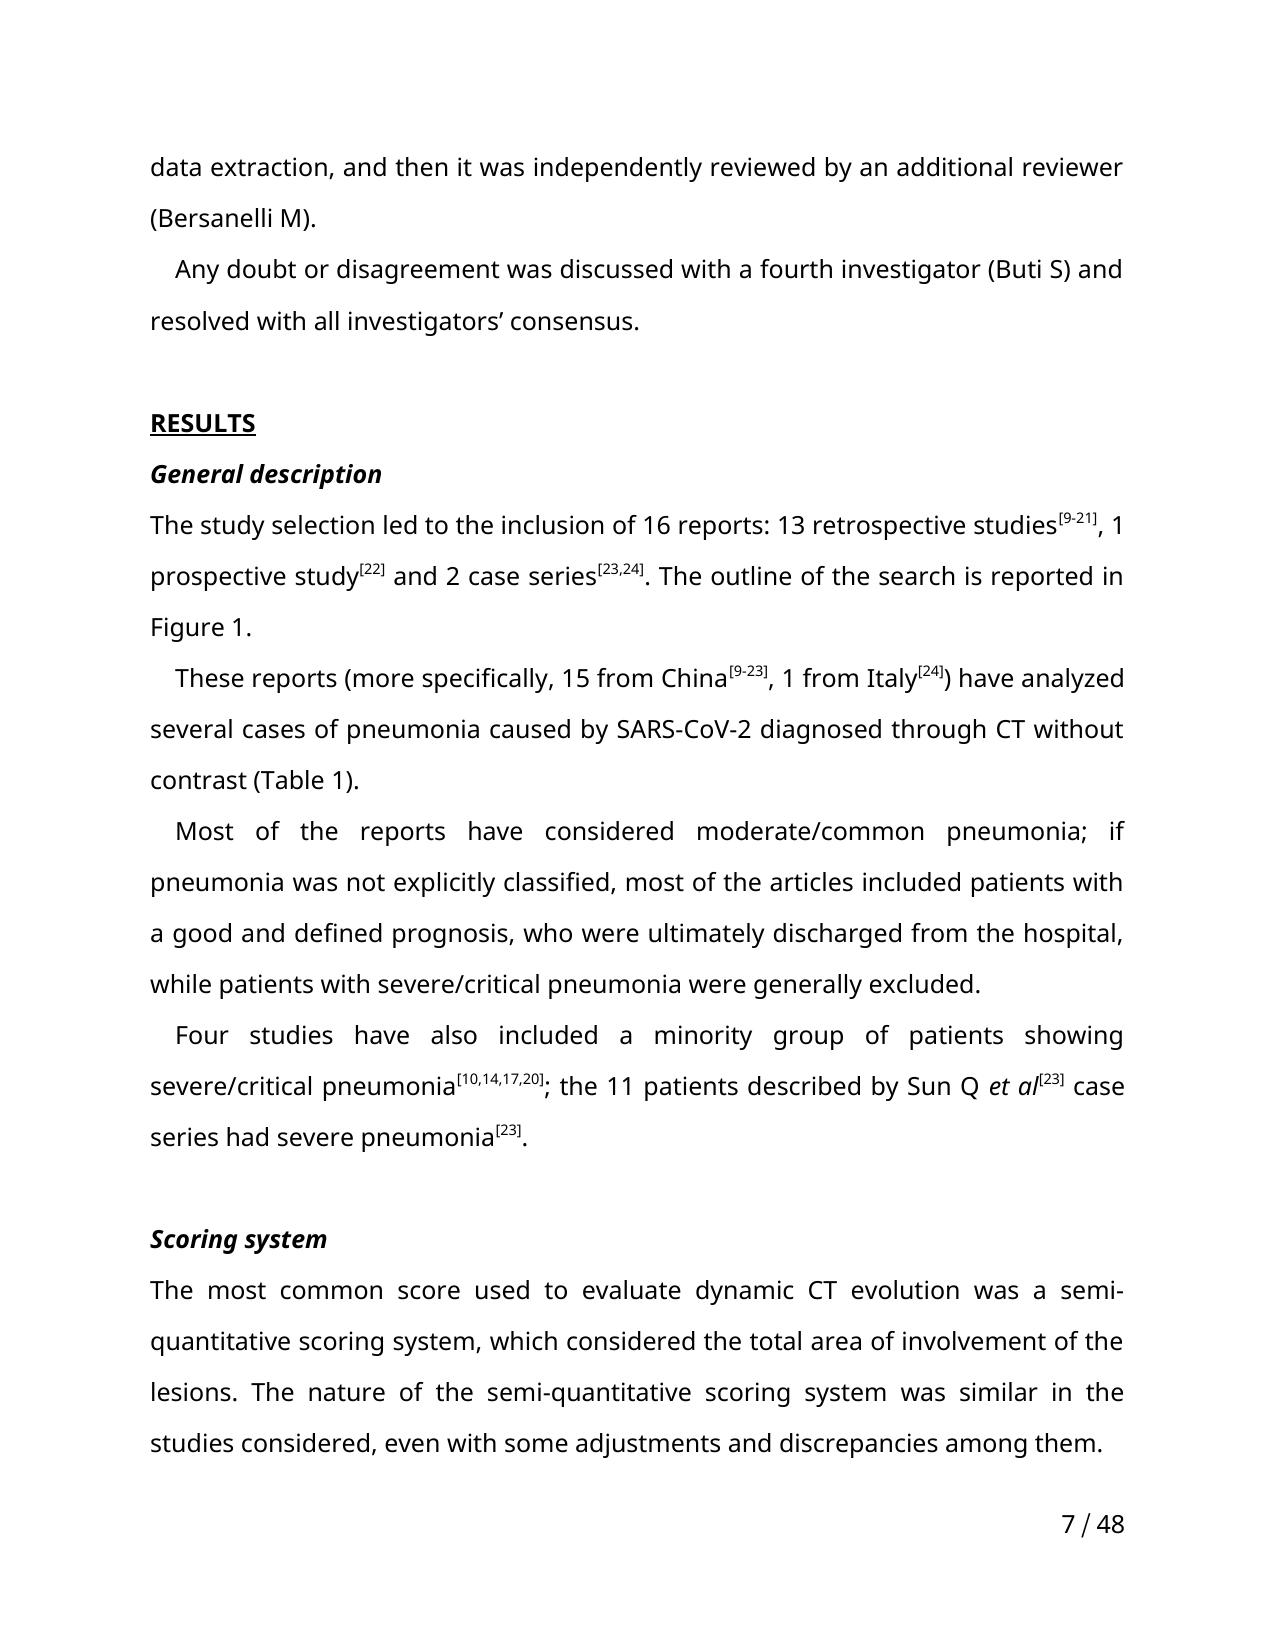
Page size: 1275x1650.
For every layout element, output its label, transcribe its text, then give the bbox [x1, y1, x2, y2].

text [150, 150, 1125, 235]
text The study selection led to the inclusion of 16 reports: 13 retrospective studies[9-21], 1 prospective study[22] and 2 case series[23,24]. The outline of the search is reported in Figure 1. [150, 507, 1125, 643]
text The most common score used to evaluate dynamic CT evolution was a semi-quantitative scoring system, which considered the total area of involvement of the lesions. The nature of the semi-quantitative scoring system was similar in the studies considered, even with some adjustments and discrepancies among them. [150, 1273, 1125, 1460]
text Four studies have also included a minority group of patients showing severe/critical pneumonia[10,14,17,20]; the 11 patients described by Sun Q et al[23] case series had severe pneumonia[23]. [150, 1018, 1125, 1154]
text Any doubt or disagreement was discussed with a fourth investigator (Buti S) and resolved with all investigators’ consensus. [150, 252, 1125, 337]
text General description [150, 456, 1125, 490]
text RESULTS [150, 405, 1125, 439]
text Most of the reports have considered moderate/common pneumonia; if pneumonia was not explicitly classified, most of the articles included patients with a good and defined prognosis, who were ultimately discharged from the hospital, while patients with severe/critical pneumonia were generally excluded. [150, 813, 1125, 1001]
text These reports (more specifically, 15 from China[9-23], 1 from Italy[24]) have analyzed several cases of pneumonia caused by SARS-CoV-2 diagnosed through CT without contrast (Table 1). [150, 660, 1125, 797]
text Scoring system [150, 1222, 1125, 1256]
